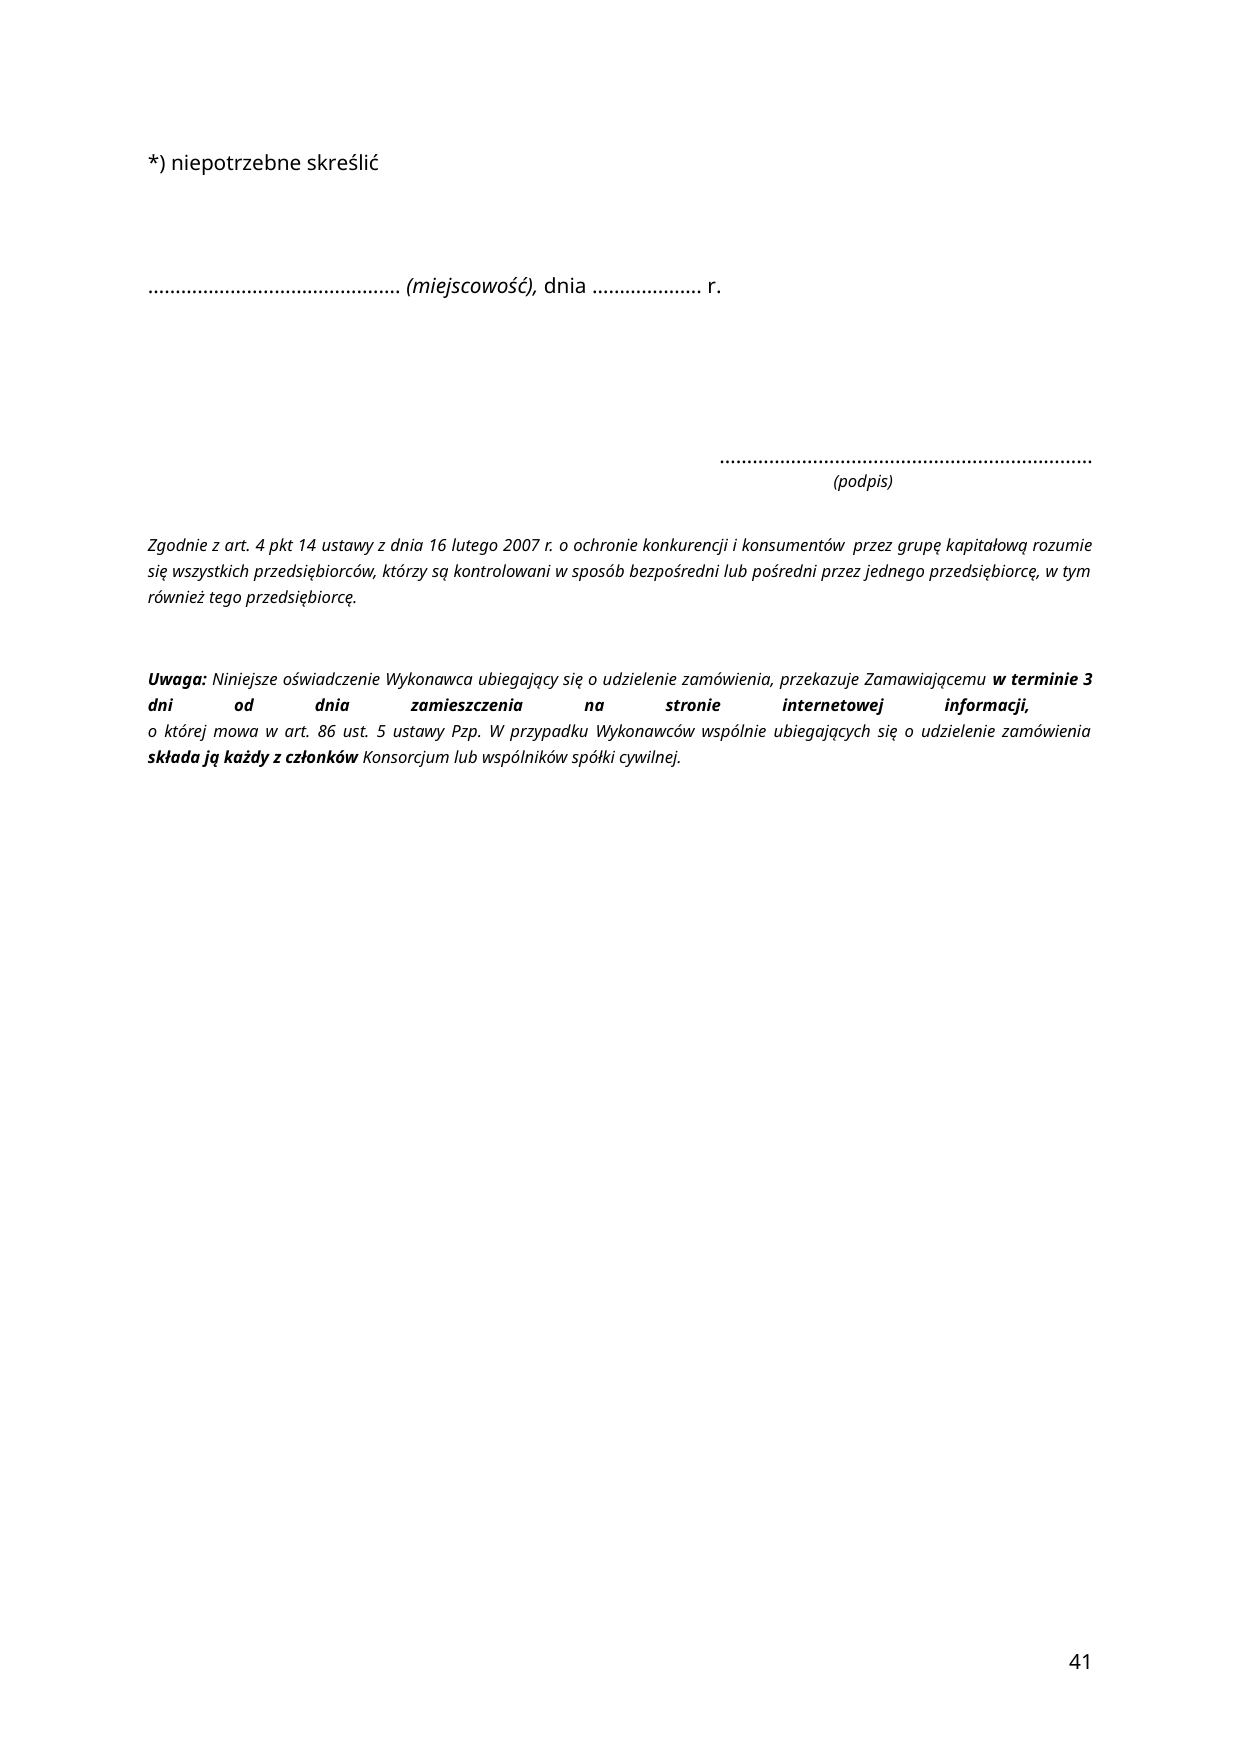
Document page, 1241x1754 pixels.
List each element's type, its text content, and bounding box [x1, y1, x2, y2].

text *) niepotrzebne skreślić [148, 148, 1093, 176]
list (podpis) [223, 470, 1093, 493]
list ………………………..………………………………… [223, 442, 1093, 470]
text Zgodnie z art. 4 pkt 14 ustawy z dnia 16 lutego 2007 r. o ochronie konkurencji i konsumentów przez grupę kapitałową rozumie się wszystkich przedsiębiorców, którzy są kontrolowani w sposób bezpośredni lub pośredni przez jednego przedsiębiorcę, w tym również tego przedsiębiorcę. [148, 534, 1093, 608]
text Uwaga: Niniejsze oświadczenie Wykonawca ubiegający się o udzielenie zamówienia, przekazuje Zamawiającemu w terminie 3 dni od dnia zamieszczenia na stronie internetowej informacji, o której mowa w art. 86 ust. 5 ustawy Pzp. W przypadku Wykonawców wspólnie ubiegających się o udzielenie zamówienia składa ją każdy z członków Konsorcjum lub wspólników spółki cywilnej. [148, 667, 1093, 768]
list …………………..…………….……. (miejscowość), dnia ………….……. r. [148, 271, 1093, 299]
